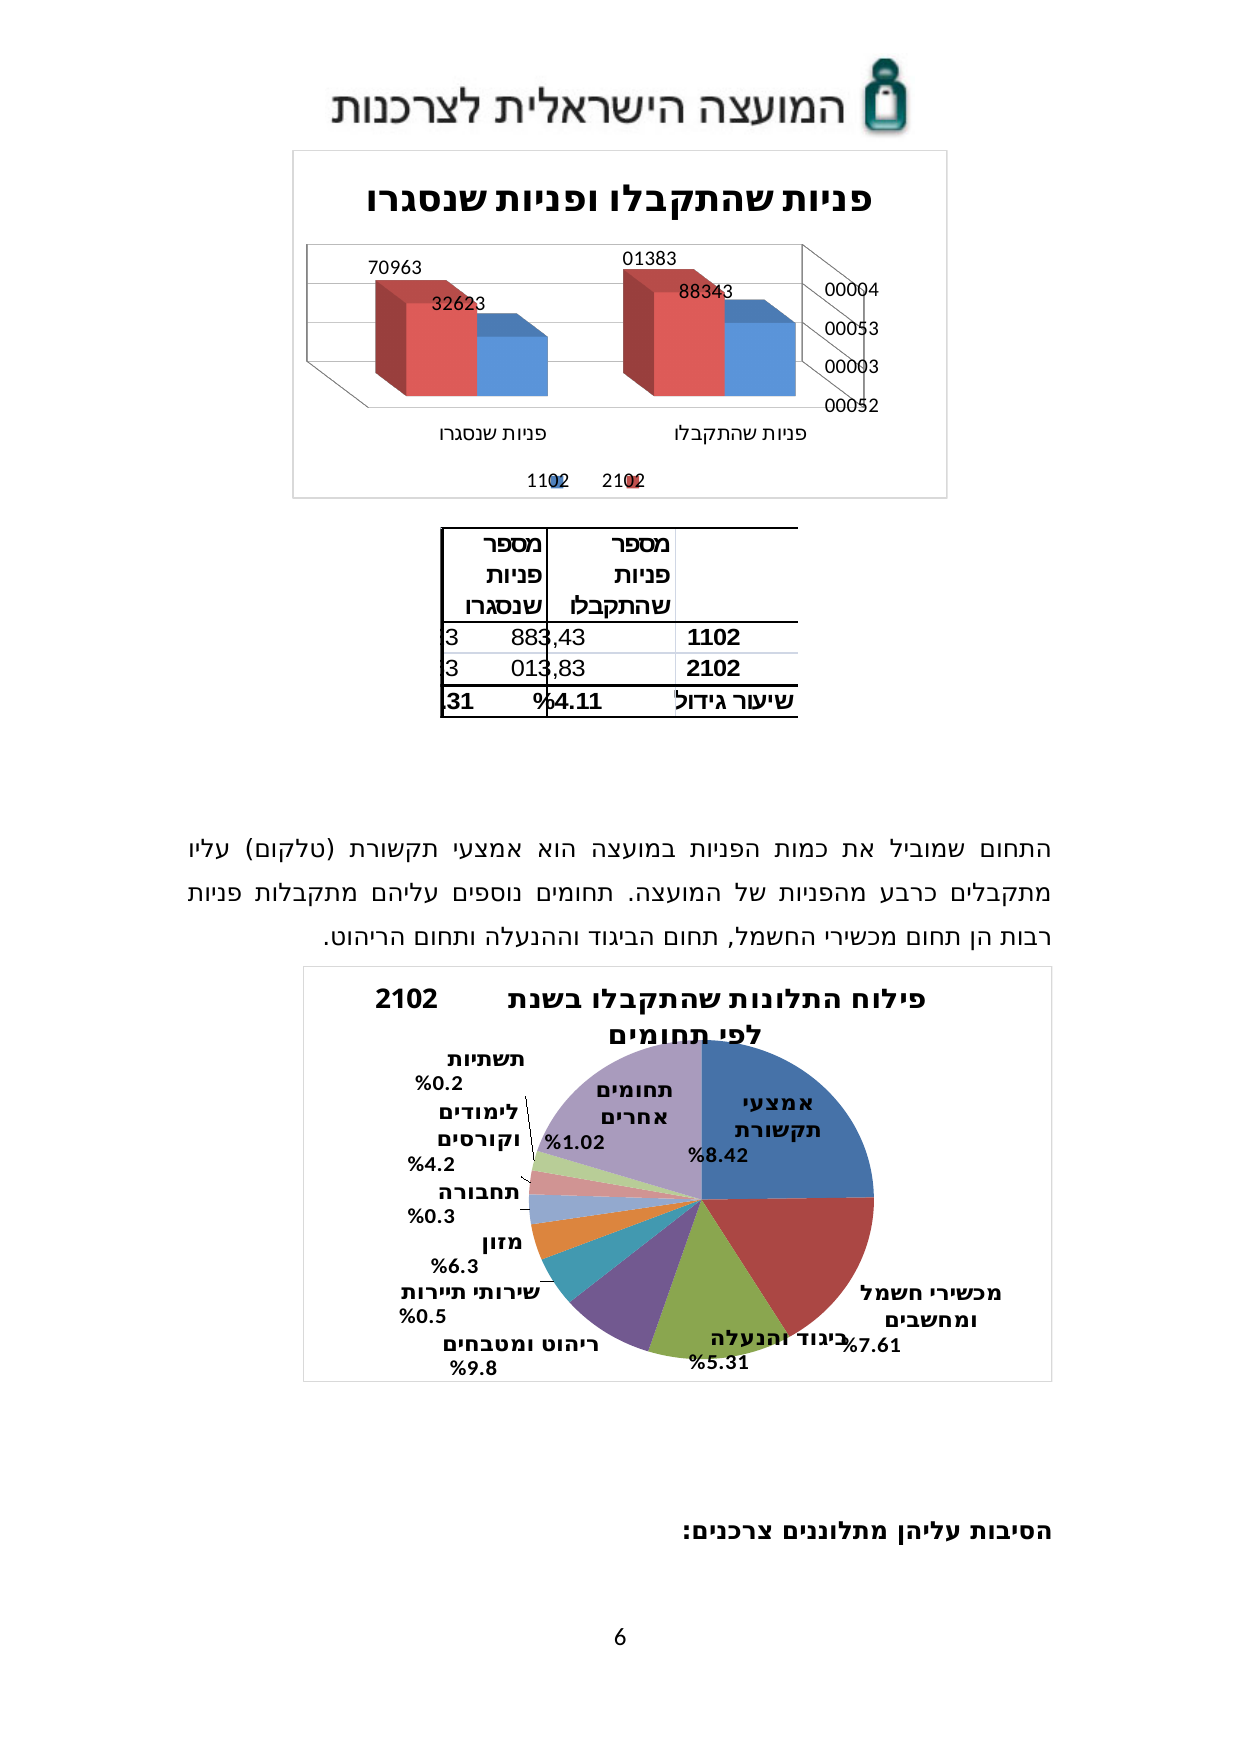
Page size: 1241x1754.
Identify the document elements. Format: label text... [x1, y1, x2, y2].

text הסיבות עליהן מתלוננים צרכנים: [187, 1516, 1053, 1545]
picture [325, 53, 915, 142]
text התחום שמוביל את כמות הפניות במועצה הוא אמצעי תקשורת (טלקום) עליו מתקבלים כרבע מהפניות של המועצה. תחומים נוספים עליהם מתקבלות פניות רבות הן תחום מכשירי החשמל, תחום הביגוד וההנעלה ותחום הריהוט. [187, 834, 1053, 951]
